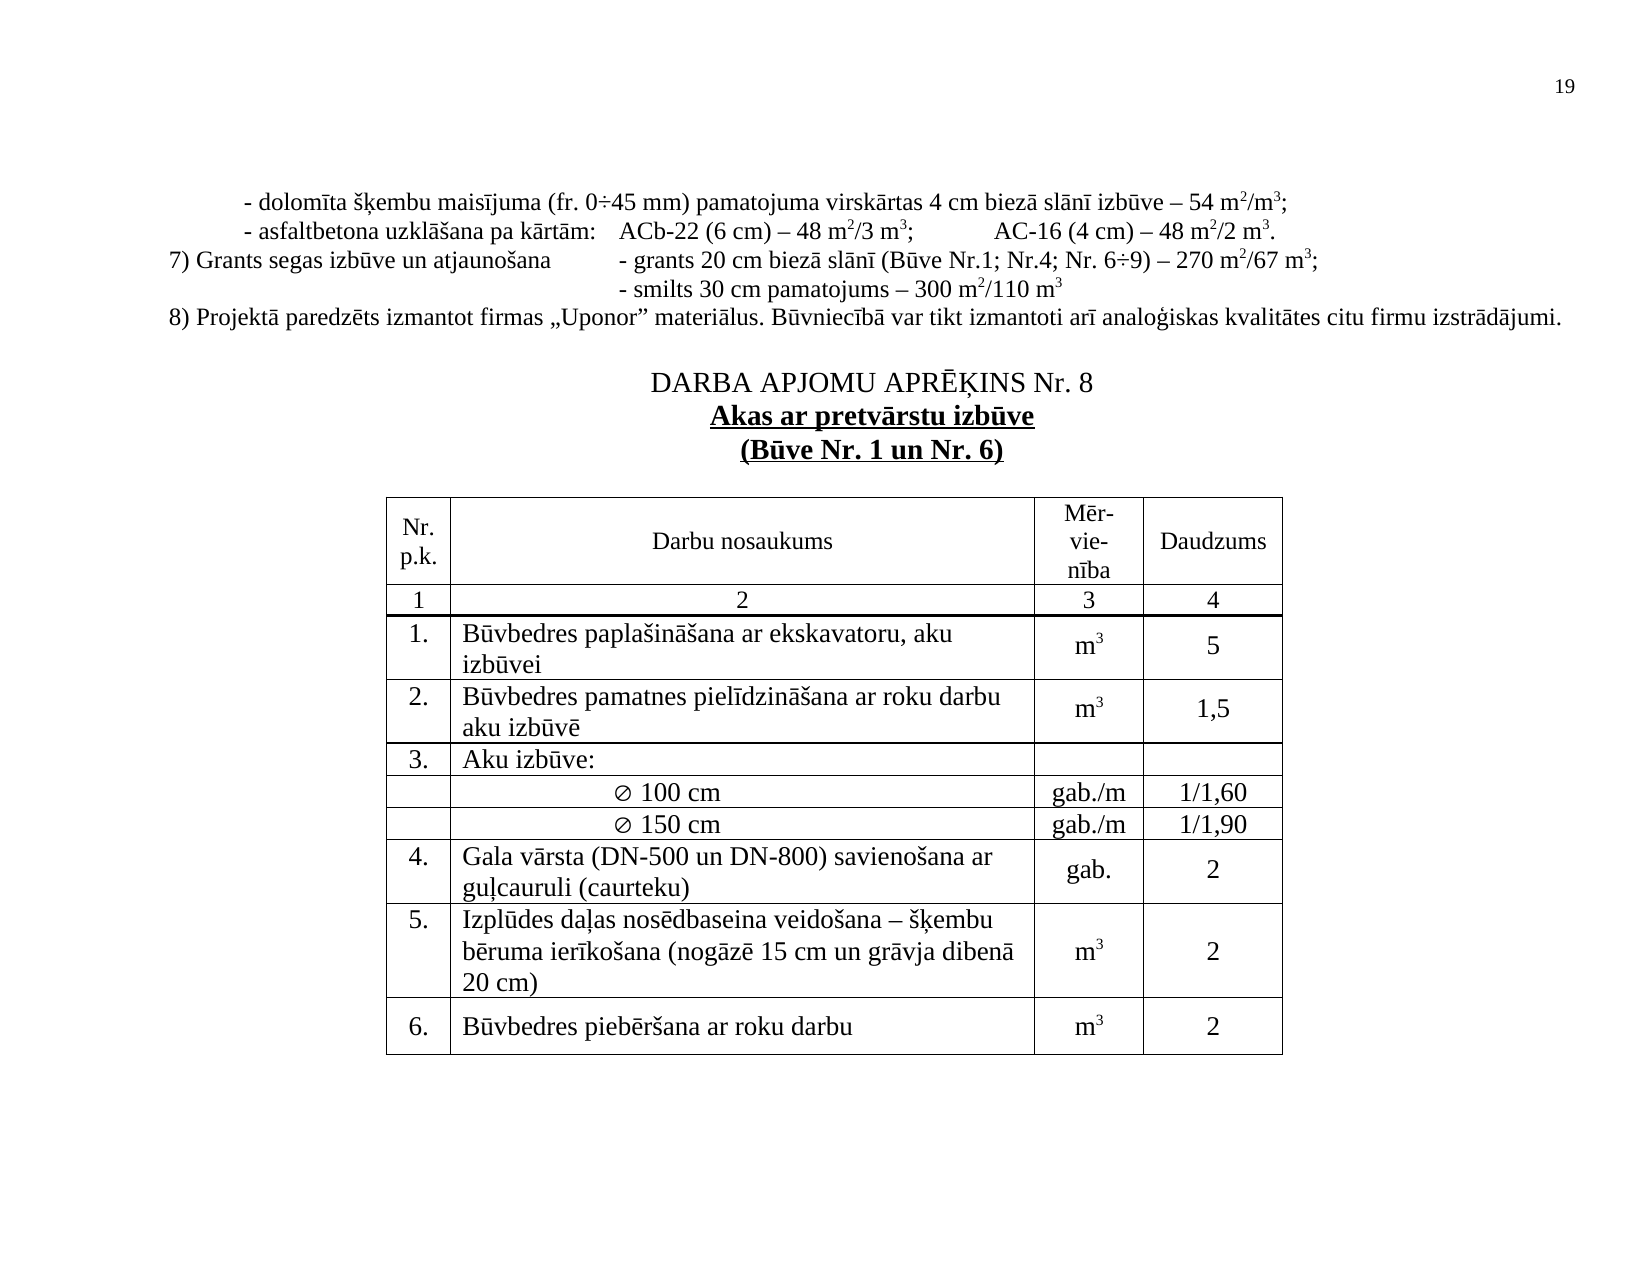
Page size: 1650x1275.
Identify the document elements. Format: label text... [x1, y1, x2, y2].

table_cell 1,5 [1144, 680, 1282, 742]
table_cell gab. [1035, 840, 1143, 902]
table_cell 4. [387, 840, 450, 902]
table_cell 2. [387, 680, 450, 742]
table_cell Aku izbūve: [451, 744, 1034, 774]
table_cell [387, 776, 450, 807]
table_cell 2 [1144, 998, 1282, 1054]
table_cell 1/1,90 [1144, 808, 1282, 839]
table_cell [1144, 744, 1282, 774]
table_cell 100 cm [451, 776, 1034, 807]
table_cell [387, 808, 450, 839]
text 8) Projektā paredzēts izmantot firmas „Uponor” materiālus. Būvniecībā var tikt izmantoti arī analoģiskas kvalitātes citu firmu izstrādājumi. [94, 302, 1575, 331]
text - dolomīta šķembu maisījuma (fr. 0÷45 mm) pamatojuma virskārtas 4 cm biezā slānī izbūve – 54 m2/m3; [94, 187, 1575, 216]
table_cell 2 [451, 585, 1034, 614]
table_cell 5. [387, 904, 450, 997]
table_cell 4 [1144, 585, 1282, 614]
text - asfaltbetona uzklāšana pa kārtām: ACb-22 (6 cm) – 48 m2/3 m3; AC-16 (4 cm) – 48 m2/2 m3. [94, 216, 1575, 245]
table_cell Būvbedres paplašināšana ar ekskavatoru, aku izbūvei [451, 617, 1034, 679]
table_cell m3 [1035, 617, 1143, 679]
table_cell 3. [387, 744, 450, 774]
table_header Nr. p.k. [387, 498, 450, 584]
table_header Daudzums [1144, 498, 1282, 584]
list (Būve Nr. 1 un Nr. 6) [169, 432, 1575, 465]
table_cell m3 [1035, 998, 1143, 1054]
table_cell gab./m [1035, 776, 1143, 807]
table_cell Gala vārsta (DN-500 un DN-800) savienošana ar guļcauruli (caurteku) [451, 840, 1034, 902]
table_cell 6. [387, 998, 450, 1054]
table_cell gab./m [1035, 808, 1143, 839]
table_cell 5 [1144, 617, 1282, 679]
list Akas ar pretvārstu izbūve [169, 398, 1575, 432]
list DARBA APJOMU APRĒĶINS Nr. 8 [169, 365, 1575, 398]
table_cell 3 [1035, 585, 1143, 614]
text 7) Grants segas izbūve un atjaunošana - grants 20 cm biezā slānī (Būve Nr.1; Nr.4; Nr. 6÷9) – 270 m2/67 m3; [94, 245, 1575, 274]
table_cell m3 [1035, 680, 1143, 742]
table_cell 1/1,60 [1144, 776, 1282, 807]
table_cell 150 cm [451, 808, 1034, 839]
table_cell Izplūdes daļas nosēdbaseina veidošana – šķembu bēruma ierīkošana (nogāzē 15 cm un grāvja dibenā 20 cm) [451, 904, 1034, 997]
table_cell 1 [387, 585, 450, 614]
table_header Darbu nosaukums [451, 498, 1034, 584]
table_cell Būvbedres pamatnes pielīdzināšana ar roku darbu aku izbūvē [451, 680, 1034, 742]
table_header Mēr- vie- nība [1035, 498, 1143, 584]
text - smilts 30 cm pamatojums – 300 m2/110 m3 [94, 274, 1575, 302]
table_cell 2 [1144, 904, 1282, 997]
table_cell 1. [387, 617, 450, 679]
table_cell Būvbedres piebēršana ar roku darbu [451, 998, 1034, 1054]
table_cell [1035, 744, 1143, 774]
table_cell 2 [1144, 840, 1282, 902]
table_cell m3 [1035, 904, 1143, 997]
